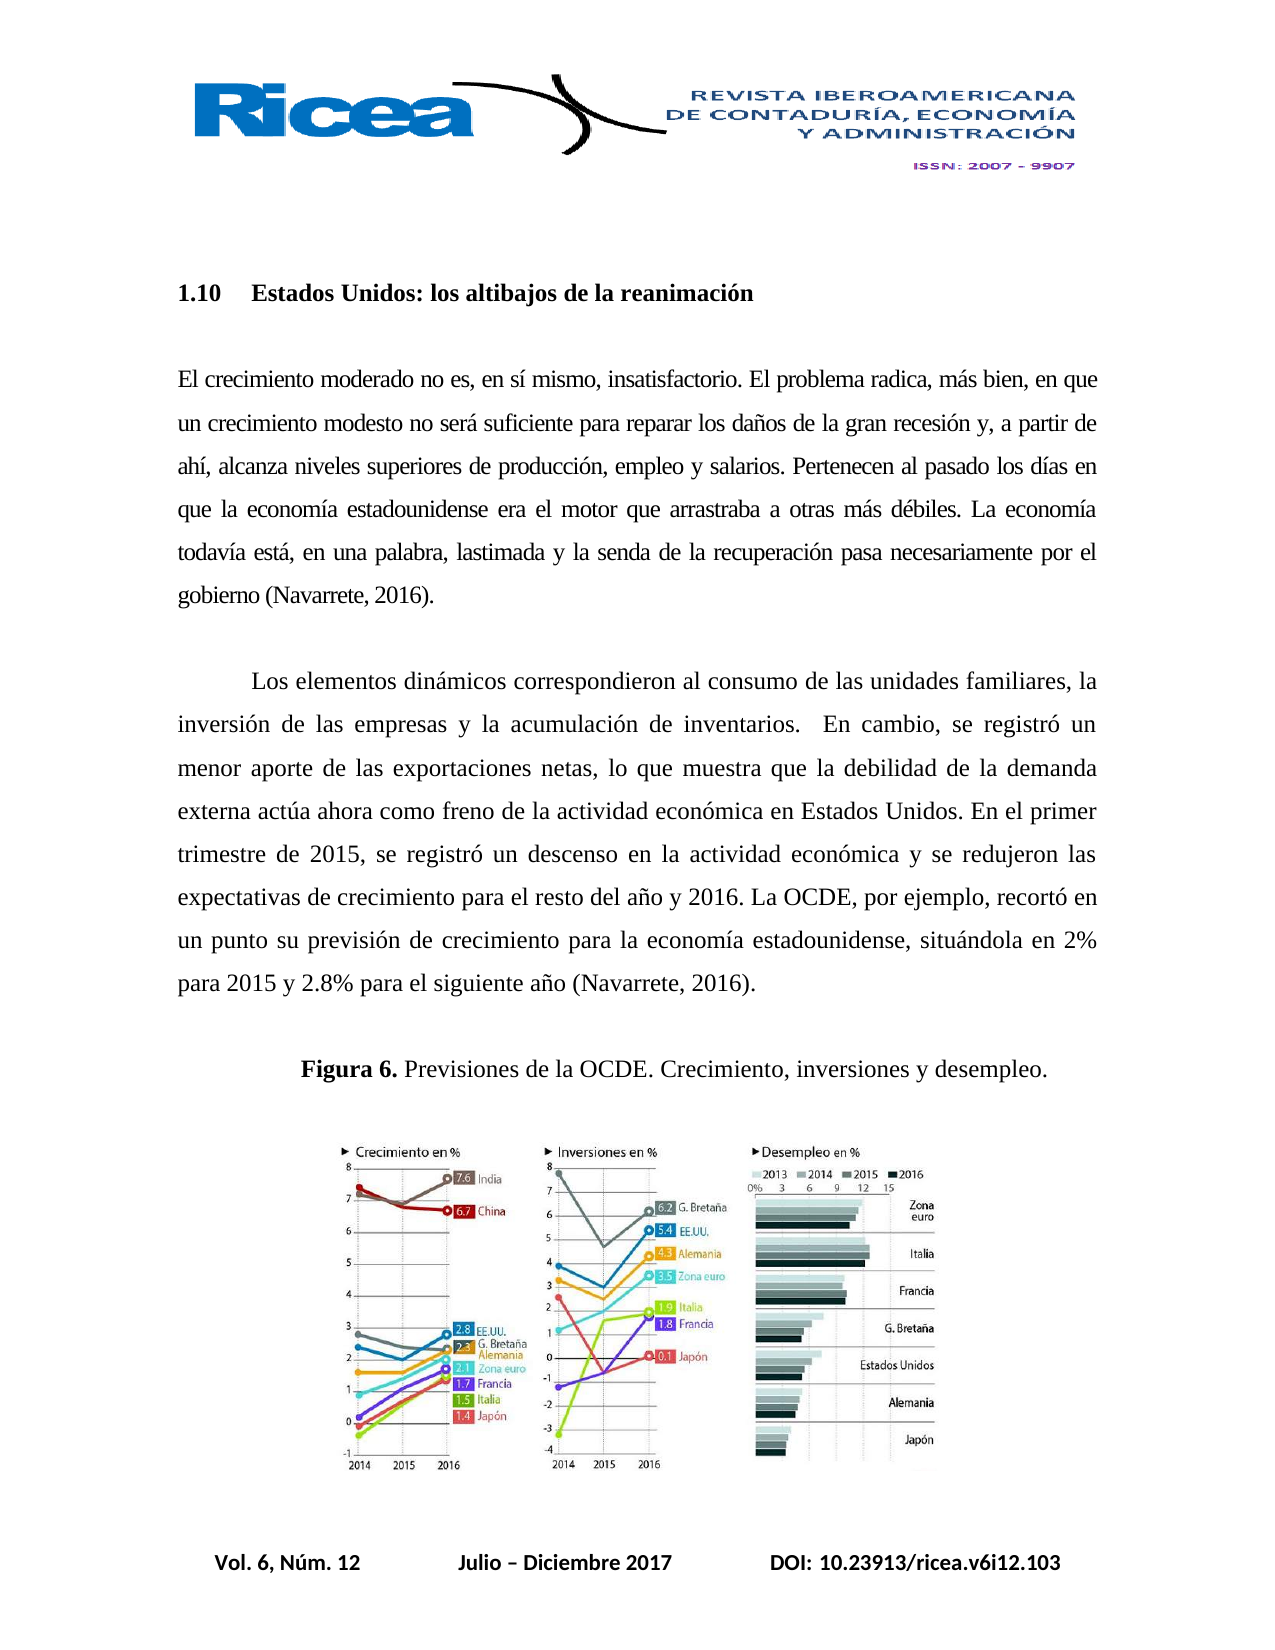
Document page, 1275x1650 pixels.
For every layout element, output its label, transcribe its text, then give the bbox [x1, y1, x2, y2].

picture [330, 1140, 945, 1471]
picture [194, 73, 1081, 173]
text Los elementos dinámicos correspondieron al consumo de las unidades familiares, la inversión de las empresas y la acumulación de inventarios. En cambio, se registró un menor aporte de las exportaciones netas, lo que muestra que la debilidad de la demanda externa actúa ahora como freno de la actividad económica en Estados Unidos. En el primer trimestre de 2015, se registró un descenso en la actividad económica y se redujeron las expectativas de crecimiento para el resto del año y 2016. La OCDE, por ejemplo, recortó en un punto su previsión de crecimiento para la economía estadounidense, situándola en 2% para 2015 y 2.8% para el siguiente año (Navarrete, 2016). [177, 666, 1098, 997]
text Figura 6. Previsiones de la OCDE. Crecimiento, inversiones y desempleo. [177, 1054, 1098, 1083]
text 1.10 Estados Unidos: los altibajos de la reanimación [177, 278, 1098, 307]
text El crecimiento moderado no es, en sí mismo, insatisfactorio. El problema radica, más bien, en que un crecimiento modesto no será suficiente para reparar los daños de la gran recesión y, a partir de ahí, alcanza niveles superiores de producción, empleo y salarios. Pertenecen al pasado los días en que la economía estadounidense era el motor que arrastraba a otras más débiles. La economía todavía está, en una palabra, lastimada y la senda de la recuperación pasa necesariamente por el gobierno (Navarrete, 2016). [177, 364, 1098, 609]
